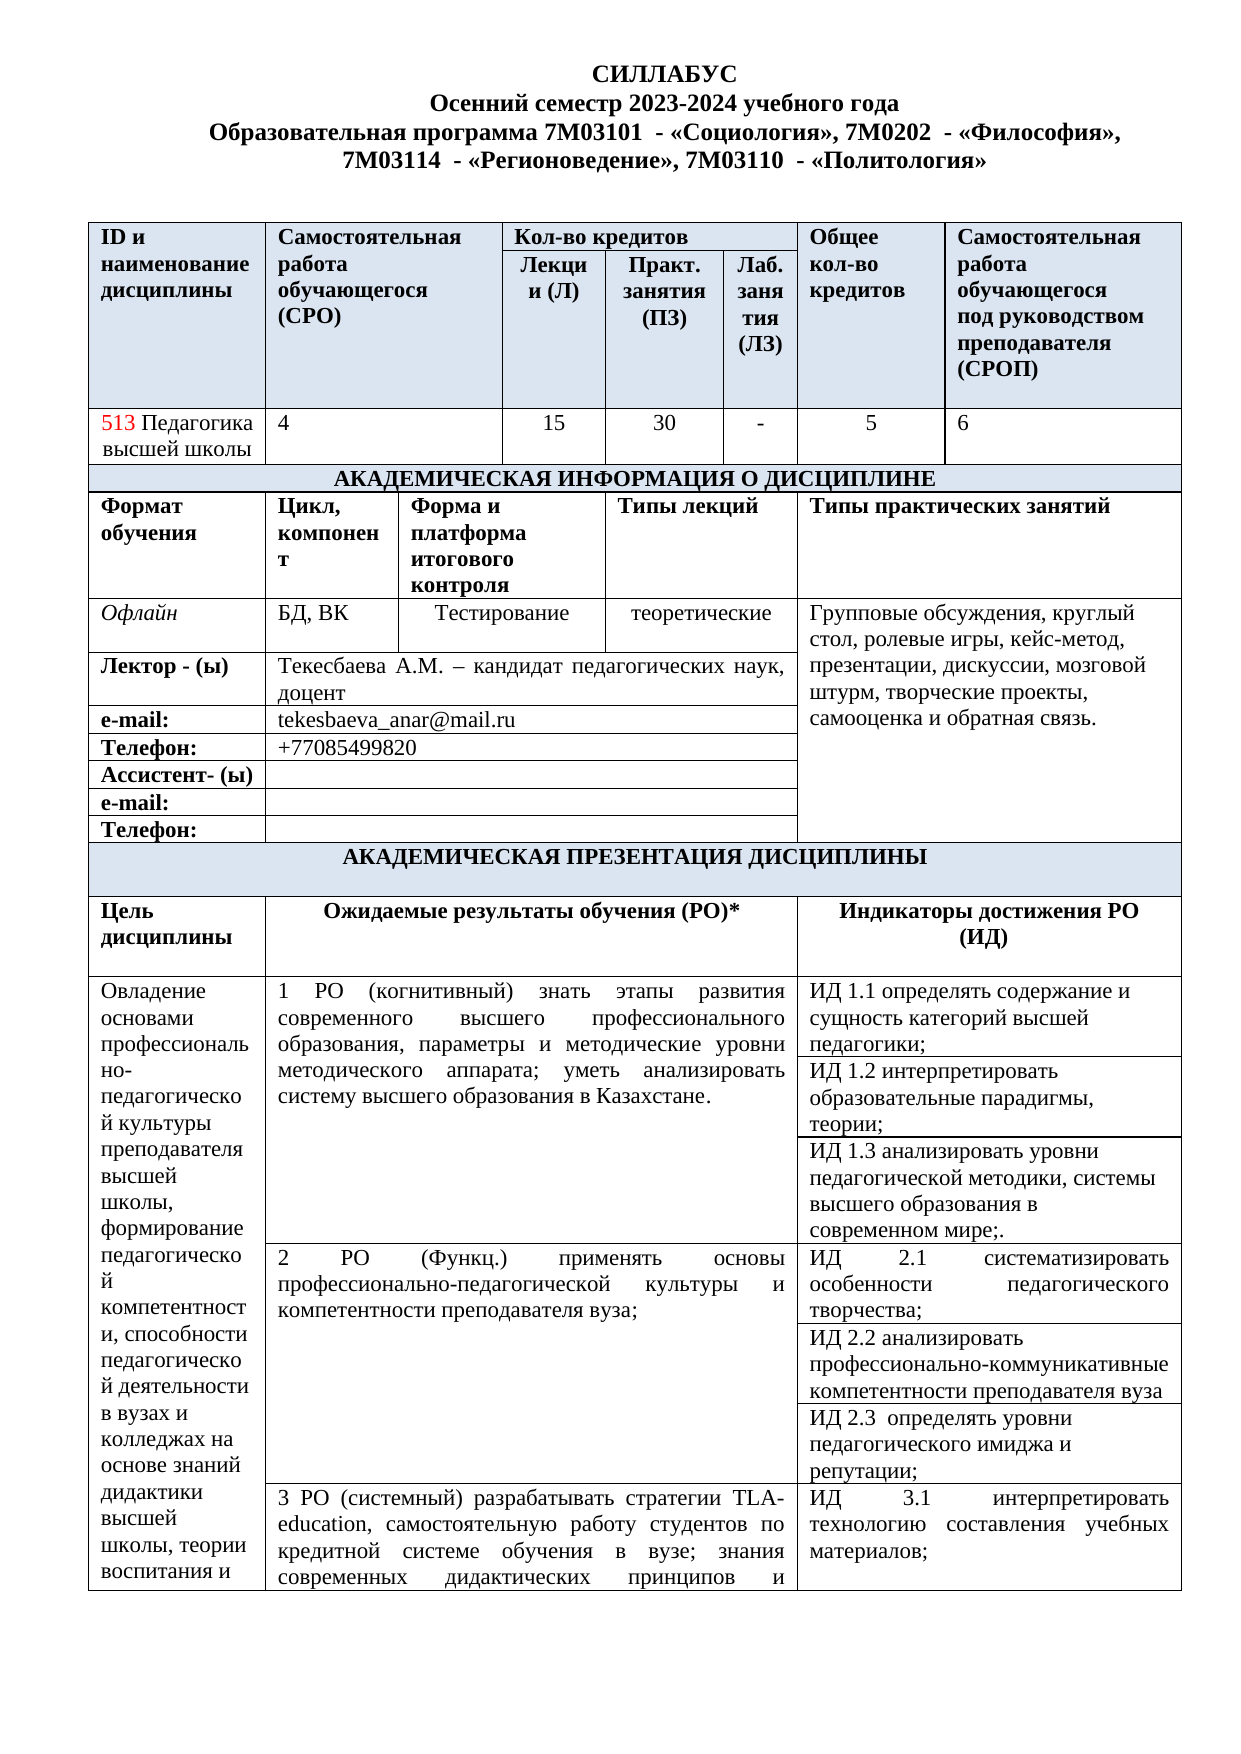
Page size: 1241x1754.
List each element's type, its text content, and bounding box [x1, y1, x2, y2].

table_cell 513 Педагогика высшей школы [89, 409, 265, 464]
table_cell АКАДЕМИЧЕСКАЯ ИНФОРМАЦИЯ О ДИСЦИПЛИНЕ [89, 465, 1181, 491]
table_cell 2 РО (Функц.) применять основы профессионально-педагогической культуры и компетентности преподавателя вуза; [266, 1244, 797, 1483]
table_cell +77085499820 [266, 734, 797, 760]
table_header Общее кол-во кредитов [798, 223, 944, 408]
table_cell ИД 1.2 интерпретировать образовательные парадигмы, теории; [798, 1057, 1181, 1136]
table_cell Практ. занятия (ПЗ) [606, 251, 723, 408]
table_cell - [724, 409, 797, 464]
table_cell [266, 816, 797, 842]
table_cell БД, ВК [266, 599, 398, 652]
table_cell Групповые обсуждения, круглый стол, ролевые игры, кейс-метод, презентации, дискуссии, мозговой штурм, творческие проекты, самооценка и обратная связь. [798, 599, 1181, 842]
table_cell Ассистент- (ы) [89, 761, 265, 787]
table_cell АКАДЕМИЧЕСКАЯ ПРЕЗЕНТАЦИЯ ДИСЦИПЛИНЫ [89, 843, 1181, 896]
table_header Кол-во кредитов [503, 223, 797, 250]
table_cell Типы лекций [606, 493, 797, 598]
table_cell [266, 761, 797, 787]
table_cell 6 [946, 409, 1181, 464]
table_cell 1 РО (когнитивный) знать этапы развития современного высшего профессионального образования, параметры и методические уровни методического аппарата; уметь анализировать систему высшего образования в Казахстане. [266, 977, 797, 1243]
table_cell 15 [503, 409, 605, 464]
table_cell Индикаторы достижения РО (ИД) [798, 897, 1181, 976]
table_cell e-mail: [89, 706, 265, 733]
text Осенний семестр 2023-2024 учебного года [177, 88, 1152, 117]
table_header Самостоятельная работа обучающегося (СРО) [266, 223, 502, 408]
table_cell Телефон: [89, 816, 265, 842]
table_cell теоретические [606, 599, 797, 652]
table_cell 5 [798, 409, 944, 464]
table_cell Текесбаева А.М. – кандидат педагогических наук, доцент [266, 653, 797, 705]
table_cell Ожидаемые результаты обучения (РО)* [266, 897, 797, 976]
text Образовательная программа 7M03101 - «Социология», 7M0202 - «Философия», 7M03114 - «Регионоведение», 7M03110 - «Политология» [177, 117, 1152, 174]
table_cell Лектор - (ы) [89, 653, 265, 705]
table_cell Цикл, компонент [266, 493, 398, 598]
text СИЛЛАБУС [177, 59, 1152, 88]
table_cell [266, 789, 797, 815]
table_cell ИД 1.1 определять содержание и сущность категорий высшей педагогики; [798, 977, 1181, 1056]
table_header Самостоятельная работа обучающегося под руководством преподавателя (СРОП) [946, 223, 1181, 408]
table_cell ИД 1.3 анализировать уровни педагогической методики, системы высшего образования в современном мире;. [798, 1138, 1181, 1243]
table_cell Овладение основами профессионально-педагогической культуры преподавателя высшей школы, формирование педагогической компетентности, способности педагогической деятельности в вузах и колледжах на основе знаний дидактики высшей школы, теории воспитания и менеджмента образования, анализа и самооценки преподавательской деятельности [89, 977, 265, 1589]
table_cell tekesbaeva_anar@mail.ru [266, 706, 797, 733]
table_cell Лаб. занятия (ЛЗ) [724, 251, 797, 408]
table_cell 30 [606, 409, 723, 464]
table_cell 4 [266, 409, 502, 464]
table_cell Форма и платформа итогового контроля [399, 493, 605, 598]
table_cell ИД 2.3 определять уровни педагогического имиджа и репутации; [798, 1404, 1181, 1483]
table_cell ИД 3.1 интерпретировать технологию составления учебных материалов; [798, 1484, 1181, 1589]
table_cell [266, 1484, 797, 1589]
table_cell Телефон: [89, 734, 265, 760]
table_cell ИД 2.1 систематизировать особенности педагогического творчества; [798, 1244, 1181, 1323]
table_cell Тестирование [399, 599, 605, 652]
table_cell Лекции (Л) [503, 251, 605, 408]
table_cell Офлайн [89, 599, 265, 652]
table_cell Формат обучения [89, 493, 265, 598]
table_header ID и наименование дисциплины [89, 223, 265, 408]
table_cell Типы практических занятий [798, 493, 1181, 598]
table_cell ИД 2.2 анализировать профессионально-коммуникативные компетентности преподавателя вуза [798, 1324, 1181, 1403]
table_cell e-mail: [89, 789, 265, 815]
table_cell Цель дисциплины [89, 897, 265, 976]
